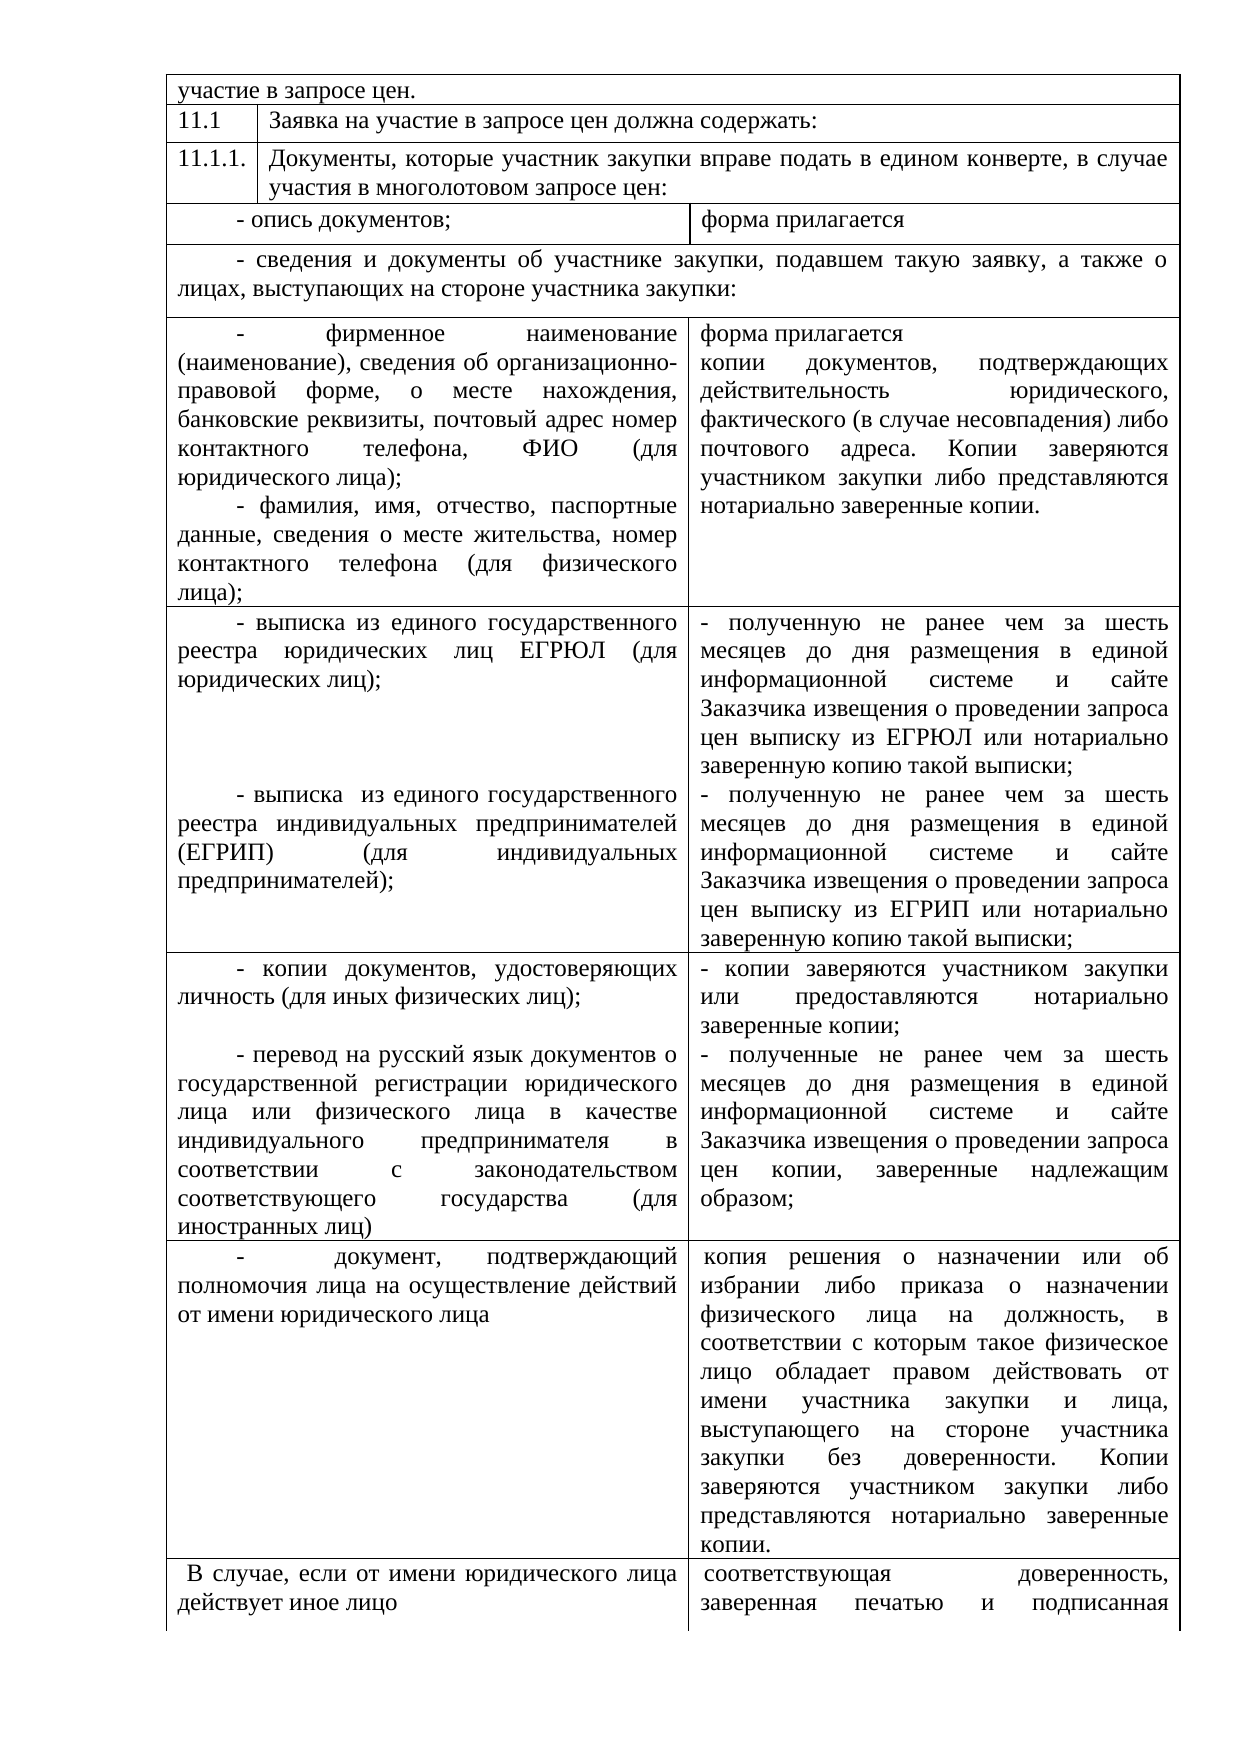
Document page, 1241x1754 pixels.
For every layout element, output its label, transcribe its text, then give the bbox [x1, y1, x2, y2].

table_cell - опись документов; [167, 204, 689, 243]
table_cell - фирменное наименование (наименование), сведения об организационно-правовой форме, о месте нахождения, банковские реквизиты, почтовый адрес номер контактного телефона, ФИО (для юридического лица); - фамилия, имя, отчество, паспортные данные, сведения о месте жительства, номер контактного телефона (для физического лица); [167, 318, 688, 606]
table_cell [167, 1559, 688, 1631]
table_cell - полученную не ранее чем за шесть месяцев до дня размещения в единой информационной системе и сайте Заказчика извещения о проведении запроса цен выписку из ЕГРЮЛ или нотариально заверенную копию такой выписки; [689, 607, 1179, 779]
table_cell - копии документов, удостоверяющих личность (для иных физических лиц); [167, 953, 688, 1039]
table_cell - выписка из единого государственного реестра юридических лиц ЕГРЮЛ (для юридических лиц); [167, 607, 688, 779]
table_cell форма прилагается [691, 204, 1179, 243]
table_cell - документ, подтверждающий полномочия лица на осуществление действий от имени юридического лица [167, 1241, 688, 1557]
table_cell - полученные не ранее чем за шесть месяцев до дня размещения в единой информационной системе и сайте Заказчика извещения о проведении запроса цен копии, заверенные надлежащим образом; [689, 1039, 1179, 1240]
table_cell копия решения о назначении или об избрании либо приказа о назначении физического лица на должность, в соответствии с которым такое физическое лицо обладает правом действовать от имени участника закупки и лица, выступающего на стороне участника закупки без доверенности. Копии заверяются участником закупки либо представляются нотариально заверенные копии. [689, 1241, 1179, 1557]
table_cell форма прилагается копии документов, подтверждающих действительность юридического, фактического (в случае несовпадения) либо почтового адреса. Копии заверяются участником закупки либо представляются нотариально заверенные копии. [689, 318, 1179, 606]
table_cell Документы, которые участник закупки вправе подать в едином конверте, в случае участия в многолотовом запросе цен: [258, 143, 1179, 203]
table_cell 11.1 [167, 105, 257, 142]
table_cell Заявка на участие в запросе цен должна содержать: [258, 105, 1179, 142]
table_cell - сведения и документы об участнике закупки, подавшем такую заявку, а также о лицах, выступающих на стороне участника закупки: [167, 245, 1179, 317]
table_cell - полученную не ранее чем за шесть месяцев до дня размещения в единой информационной системе и сайте Заказчика извещения о проведении запроса цен выписку из ЕГРИП или нотариально заверенную копию такой выписки; [689, 779, 1179, 952]
table_cell - копии заверяются участником закупки или предоставляются нотариально заверенные копии; [689, 953, 1179, 1039]
table_cell - выписка из единого государственного реестра индивидуальных предпринимателей (ЕГРИП) (для индивидуальных предпринимателей); [167, 779, 688, 952]
table_cell 11.1.1. [167, 143, 257, 203]
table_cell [167, 75, 1179, 104]
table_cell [689, 1559, 1179, 1631]
table_cell - перевод на русский язык документов о государственной регистрации юридического лица или физического лица в качестве индивидуального предпринимателя в соответствии с законодательством соответствующего государства (для иностранных лиц) [167, 1039, 688, 1240]
